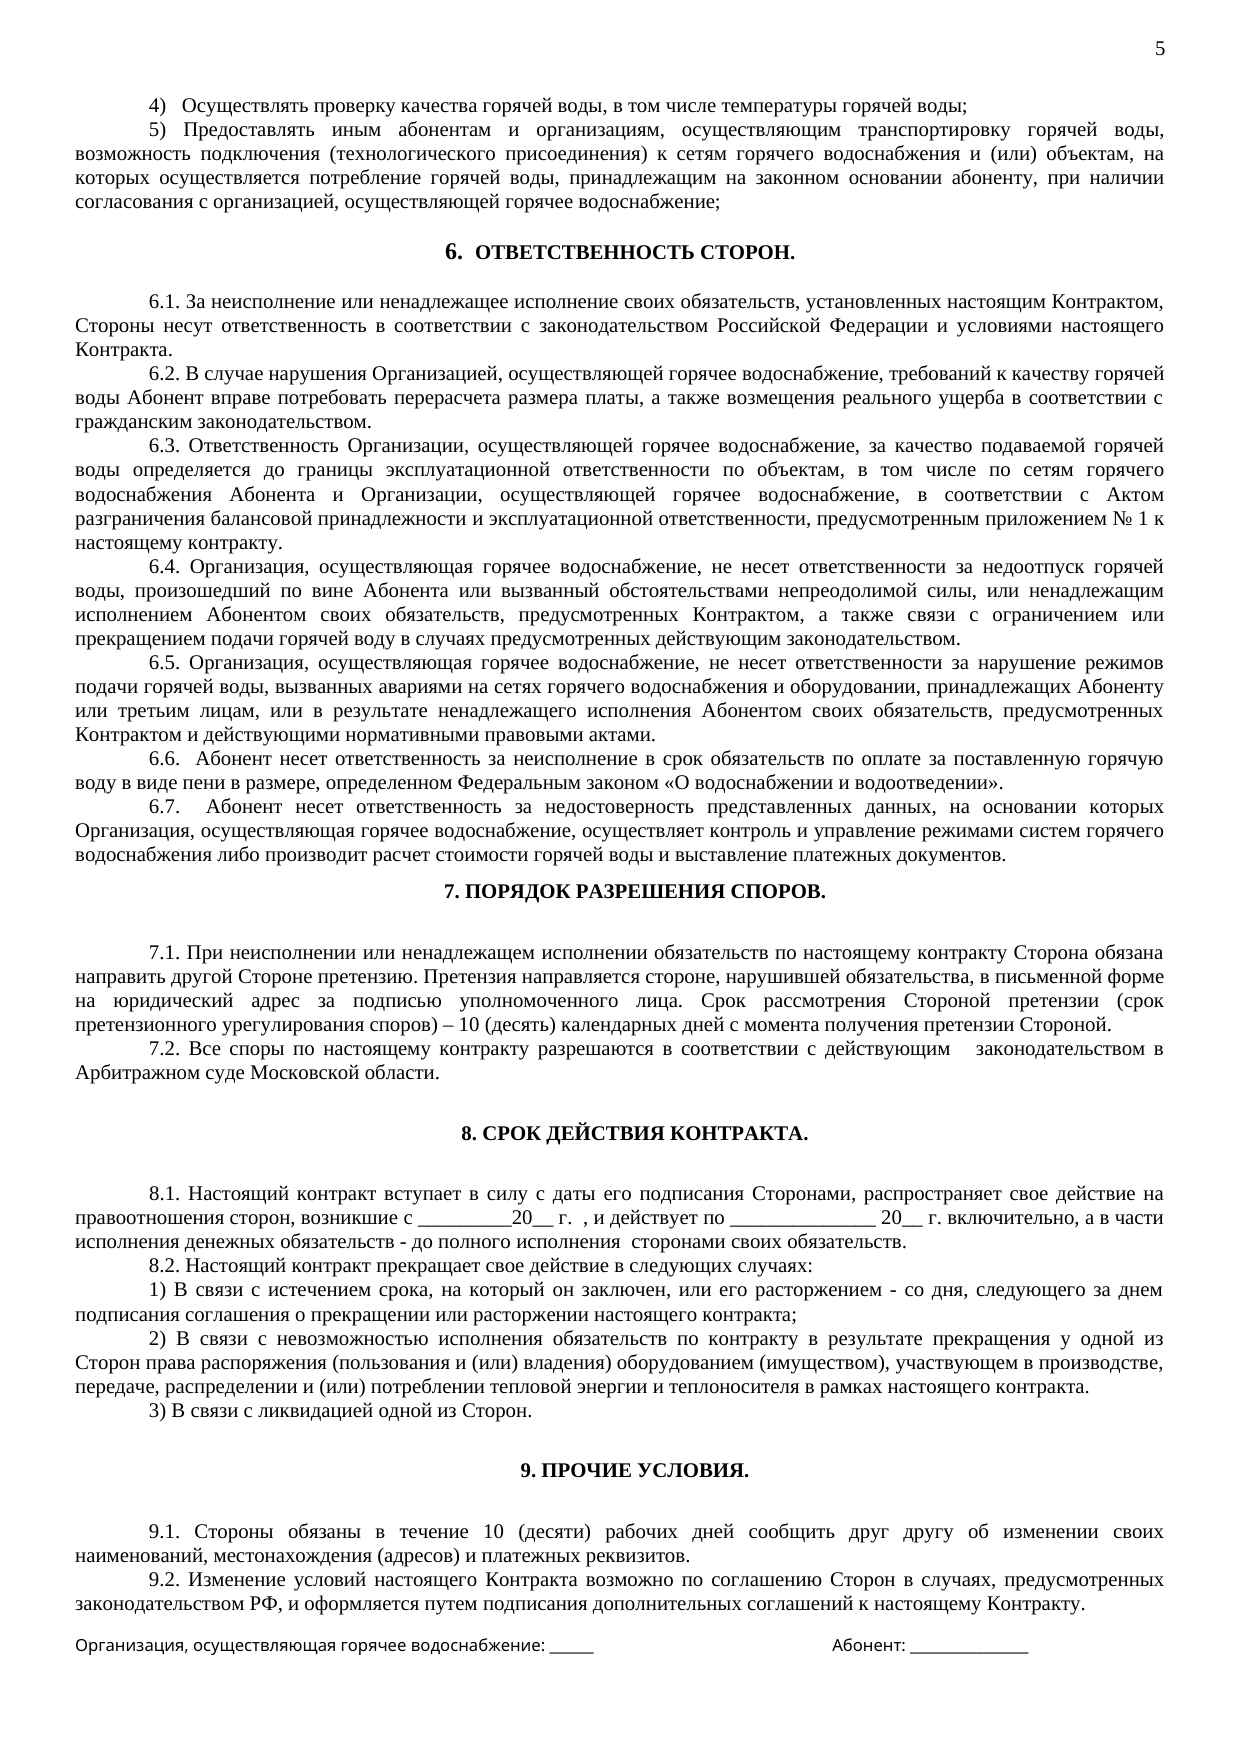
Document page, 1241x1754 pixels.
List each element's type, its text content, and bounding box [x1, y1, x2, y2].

text 1) В связи с истечением срока, на который он заключен, или его расторжением - со дня, следующего за днем подписания соглашения о прекращении или расторжении настоящего контракта; [75, 1277, 1165, 1326]
text 9.2. Изменение условий настоящего Контракта возможно по соглашению Сторон в случаях, предусмотренных законодательством РФ, и оформляется путем подписания дополнительных соглашений к настоящему Контракту. [75, 1567, 1165, 1615]
text 6.1. За неисполнение или ненадлежащее исполнение своих обязательств, установленных настоящим Контрактом, Стороны несут ответственность в соответствии с законодательством Российской Федерации и условиями настоящего Контракта. [75, 289, 1165, 361]
text 6.6. Абонент несет ответственность за неисполнение в срок обязательств по оплате за поставленную горячую воду в виде пени в размере, определенном Федеральным законом «О водоснабжении и водоотведении». [75, 746, 1165, 794]
text 7.1. При неисполнении или ненадлежащем исполнении обязательств по настоящему контракту Сторона обязана направить другой Стороне претензию. Претензия направляется стороне, нарушившей обязательства, в письменной форме на юридический адрес за подписью уполномоченного лица. Срок рассмотрения Стороной претензии (срок претензионного урегулирования споров) – 10 (десять) календарных дней с момента получения претензии Стороной. [75, 939, 1165, 1036]
text 6. ОТВЕТСТВЕННОСТЬ СТОРОН. [75, 237, 1165, 265]
text 2) В связи с невозможностью исполнения обязательств по контракту в результате прекращения у одной из Сторон права распоряжения (пользования и (или) владения) оборудованием (имуществом), участвующем в производстве, передаче, распределении и (или) потреблении тепловой энергии и теплоносителя в рамках настоящего контракта. [75, 1326, 1165, 1398]
text 9. ПРОЧИЕ УСЛОВИЯ. [75, 1458, 1165, 1482]
text 6.3. Ответственность Организации, осуществляющей горячее водоснабжение, за качество подаваемой горячей воды определяется до границы эксплуатационной ответственности по объектам, в том числе по сетям горячего водоснабжения Абонента и Организации, осуществляющей горячее водоснабжение, в соответствии с Актом разграничения балансовой принадлежности и эксплуатационной ответственности, предусмотренным приложением № 1 к настоящему контракту. [75, 433, 1165, 554]
text 4) Осуществлять проверку качества горячей воды, в том числе температуры горячей воды; [75, 93, 1165, 117]
text 6.2. В случае нарушения Организацией, осуществляющей горячее водоснабжение, требований к качеству горячей воды Абонент вправе потребовать перерасчета размера платы, а также возмещения реального ущерба в соответствии с гражданским законодательством. [75, 361, 1165, 433]
text 6.7. Абонент несет ответственность за недостоверность представленных данных, на основании которых Организация, осуществляющая горячее водоснабжение, осуществляет контроль и управление режимами систем горячего водоснабжения либо производит расчет стоимости горячей воды и выставление платежных документов. [75, 794, 1165, 866]
text 8.2. Настоящий контракт прекращает свое действие в следующих случаях: [75, 1253, 1165, 1277]
text 6.5. Организация, осуществляющая горячее водоснабжение, не несет ответственности за нарушение режимов подачи горячей воды, вызванных авариями на сетях горячего водоснабжения и оборудовании, принадлежащих Абоненту или третьим лицам, или в результате ненадлежащего исполнения Абонентом своих обязательств, предусмотренных Контрактом и действующими нормативными правовыми актами. [75, 650, 1165, 746]
text 3) В связи с ликвидацией одной из Сторон. [75, 1398, 1165, 1422]
text 7. ПОРЯДОК РАЗРЕШЕНИЯ СПОРОВ. [75, 879, 1165, 903]
text 5) Предоставлять иным абонентам и организациям, осуществляющим транспортировку горячей воды, возможность подключения (технологического присоединения) к сетям горячего водоснабжения и (или) объектам, на которых осуществляется потребление горячей воды, принадлежащим на законном основании абоненту, при наличии согласования с организацией, осуществляющей горячее водоснабжение; [75, 117, 1165, 213]
text 8. СРОК ДЕЙСТВИЯ КОНТРАКТА. [75, 1121, 1165, 1144]
text 7.2. Все споры по настоящему контракту разрешаются в соответствии с действующим законодательством в Арбитражном суде Московской области. [75, 1036, 1165, 1084]
text 8.1. Настоящий контракт вступает в силу с даты его подписания Сторонами, распространяет свое действие на правоотношения сторон, возникшие с _________20__ г. , и действует по ______________ 20__ г. включительно, а в части исполнения денежных обязательств - до полного исполнения сторонами своих обязательств. [75, 1181, 1165, 1253]
text 9.1. Стороны обязаны в течение 10 (десяти) рабочих дней сообщить друг другу об изменении своих наименований, местонахождения (адресов) и платежных реквизитов. [75, 1519, 1165, 1567]
text 6.4. Организация, осуществляющая горячее водоснабжение, не несет ответственности за недоотпуск горячей воды, произошедший по вине Абонента или вызванный обстоятельствами непреодолимой силы, или ненадлежащим исполнением Абонентом своих обязательств, предусмотренных Контрактом, а также связи с ограничением или прекращением подачи горячей воду в случаях предусмотренных действующим законодательством. [75, 554, 1165, 650]
